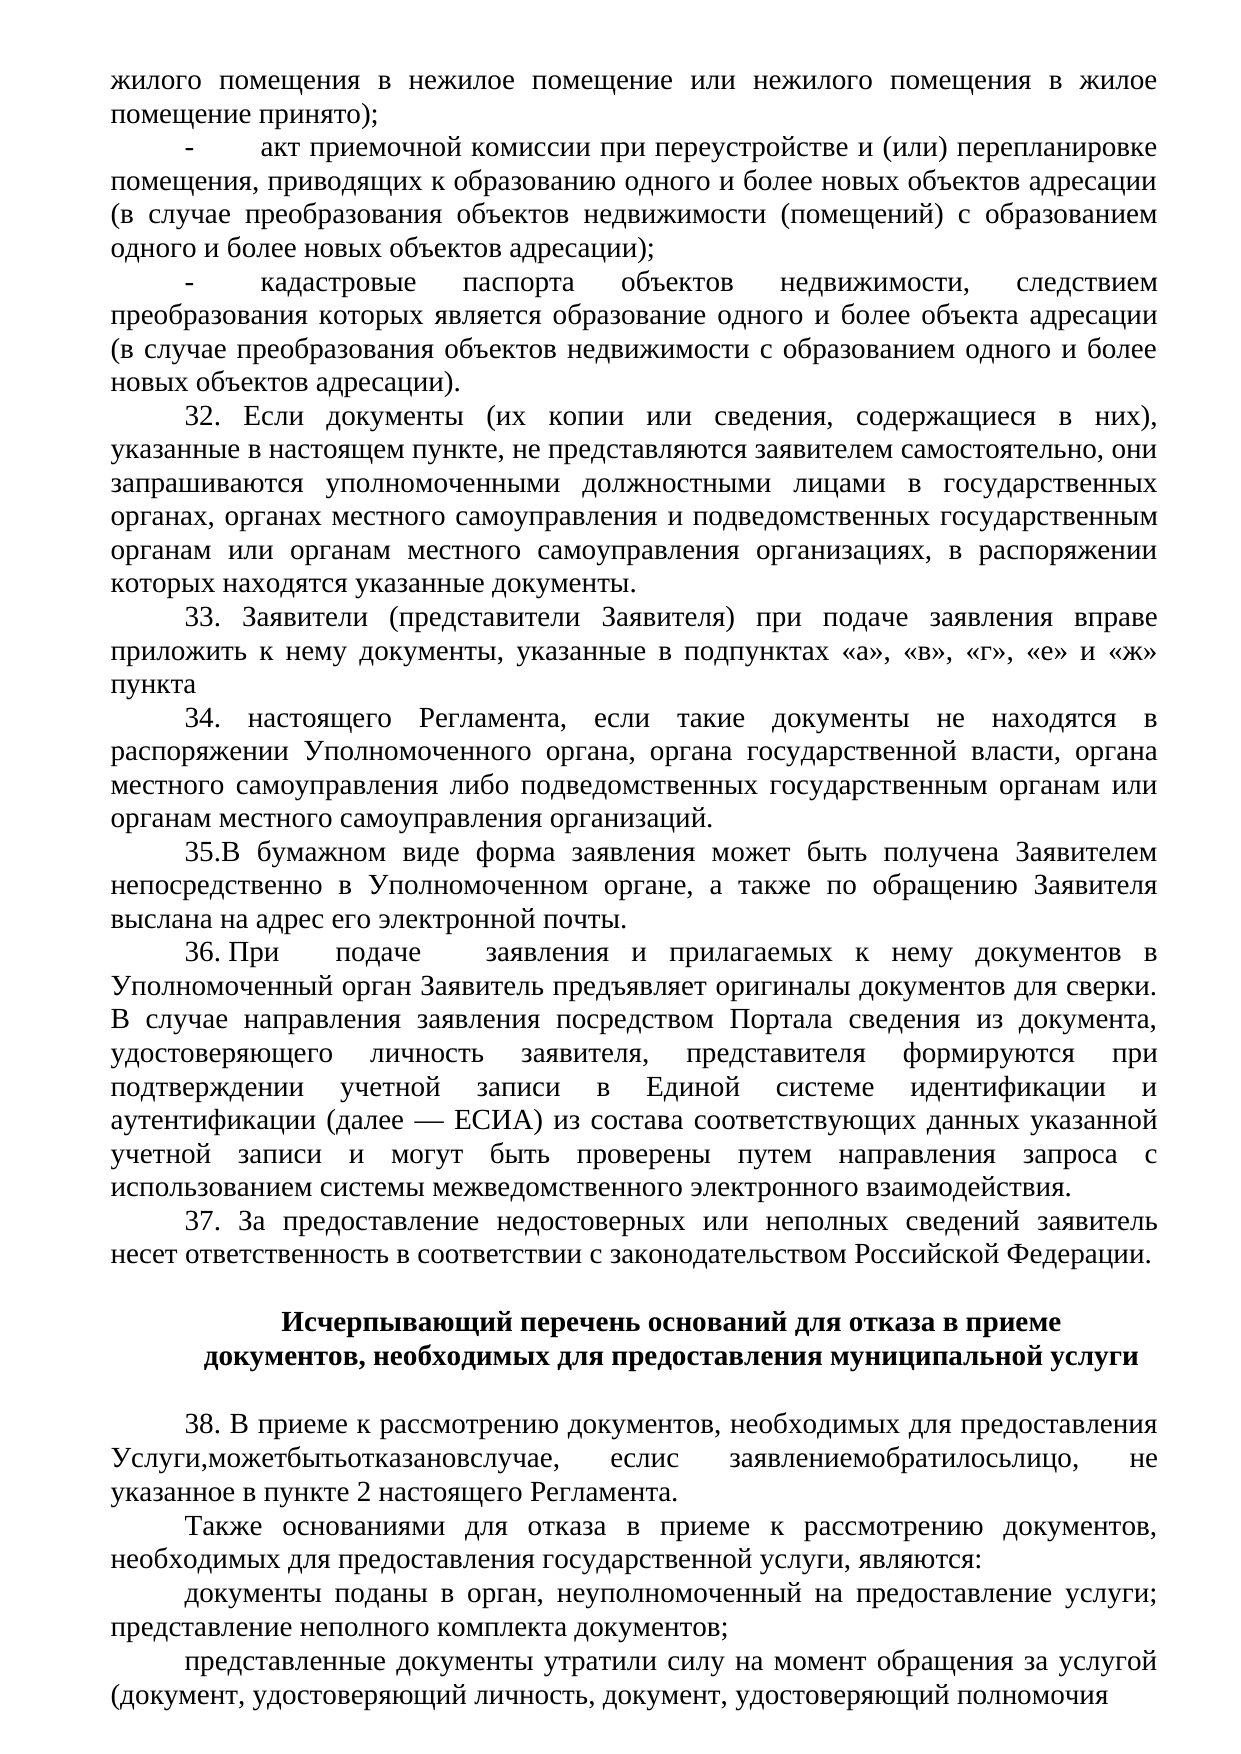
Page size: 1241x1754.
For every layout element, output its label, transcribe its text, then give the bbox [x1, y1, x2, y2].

text - кадастровые паспорта объектов недвижимости, следствием преобразования которых является образование одного и более объекта адресации (в случае преобразования объектов недвижимости с образованием одного и более новых объектов адресации). [110, 264, 1158, 398]
text 33. Заявители (представители Заявителя) при подаче заявления вправе приложить к нему документы, указанные в подпунктах «а», «в», «г», «е» и «ж» пункта [110, 599, 1158, 700]
text представленные документы утратили силу на момент обращения за услугой (документ, удостоверяющий личность, документ, удостоверяющий полномочия [110, 1643, 1158, 1710]
text 34. настоящего Регламента, если такие документы не находятся в распоряжении Уполномоченного органа, органа государственной власти, органа местного самоуправления либо подведомственных государственным органам или органам местного самоуправления организаций. [110, 700, 1158, 834]
text документы поданы в орган, неуполномоченный на предоставление услуги; представление неполного комплекта документов; [110, 1576, 1158, 1643]
text 37. За предоставление недостоверных или неполных сведений заявитель несет ответственность в соответствии с законодательством Российской Федерации. [110, 1203, 1158, 1270]
text 32. Если документы (их копии или сведения, содержащиеся в них), указанные в настоящем пункте, не представляются заявителем самостоятельно, они запрашиваются уполномоченными должностными лицами в государственных органах, органах местного самоуправления и подведомственных государственным органам или органам местного самоуправления организациях, в распоряжении которых находятся указанные документы. [110, 398, 1158, 599]
text 38. В приеме к рассмотрению документов, необходимых для предоставления Услуги,можетбытьотказановслучае, еслис заявлениемобратилосьлицо, не указанное в пункте 2 настоящего Регламента. [110, 1407, 1158, 1507]
text 35.В бумажном виде форма заявления может быть получена Заявителем непосредственно в Уполномоченном органе, а также по обращению Заявителя выслана на адрес его электронной почты. [110, 834, 1158, 934]
text Также основаниями для отказа в приеме к рассмотрению документов, необходимых для предоставления государственной услуги, являются: [110, 1508, 1158, 1575]
text документов, необходимых для предоставления муниципальной услуги [110, 1338, 1158, 1372]
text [110, 62, 1158, 129]
text - акт приемочной комиссии при переустройстве и (или) перепланировке помещения, приводящих к образованию одного и более новых объектов адресации (в случае преобразования объектов недвижимости (помещений) с образованием одного и более новых объектов адресации); [110, 129, 1158, 264]
text Исчерпывающий перечень оснований для отказа в приеме [110, 1304, 1158, 1338]
text 36. При подаче заявления и прилагаемых к нему документов в Уполномоченный орган Заявитель предъявляет оригиналы документов для сверки. В случае направления заявления посредством Портала сведения из документа, удостоверяющего личность заявителя, представителя формируются при подтверждении учетной записи в Единой системе идентификации и аутентификации (далее — ЕСИА) из состава соответствующих данных указанной учетной записи и могут быть проверены путем направления запроса с использованием системы межведомственного электронного взаимодействия. [110, 934, 1158, 1203]
